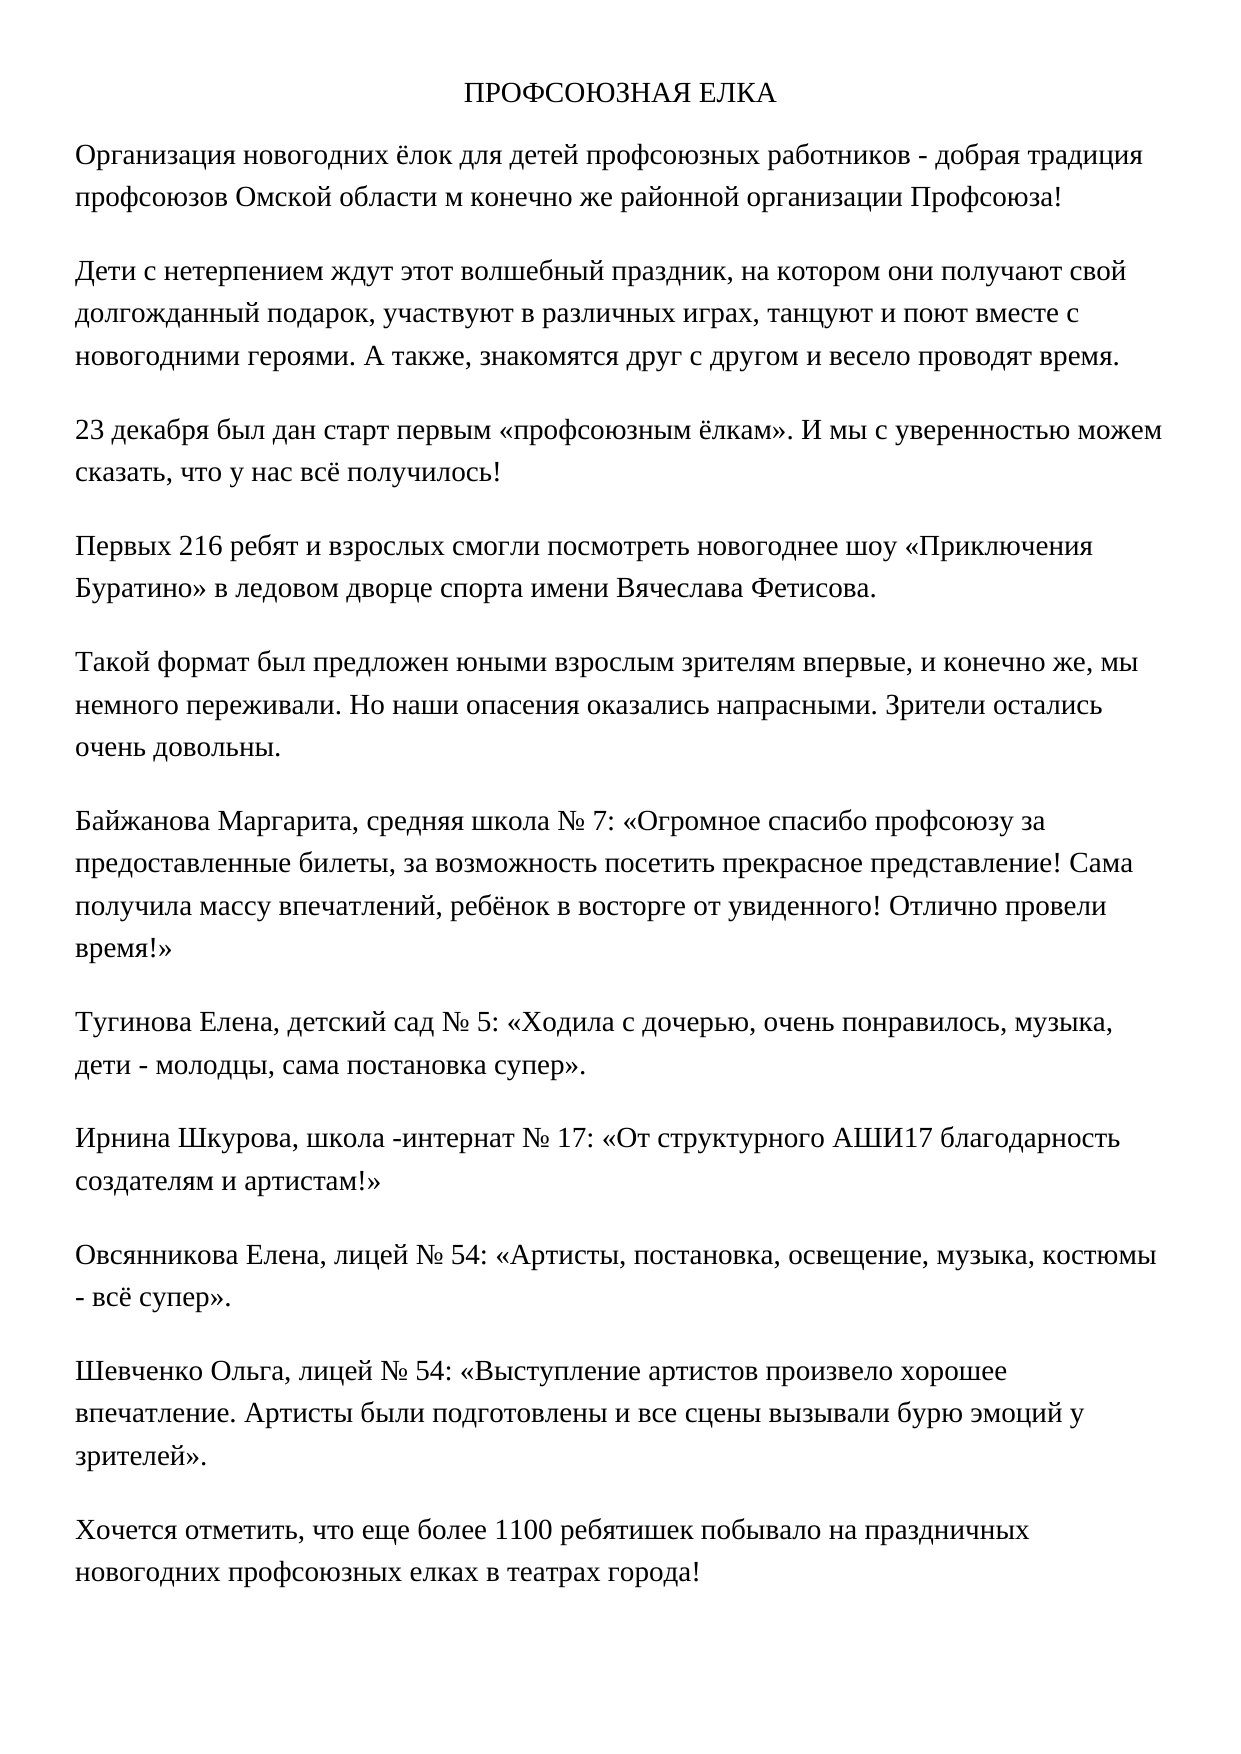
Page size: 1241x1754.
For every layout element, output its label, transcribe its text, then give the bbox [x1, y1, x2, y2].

text Дети с нетерпением ждут этот волшебный праздник, на котором они получают свой долгожданный подарок, участвуют в различных играх, танцуют и поют вместе с новогодними героями. А также, знакомятся друг с другом и весело проводят время. [75, 244, 1165, 372]
text Такой формат был предложен юными взрослым зрителям впервые, и конечно же, мы немного переживали. Но наши опасения оказались напрасными. Зрители остались очень довольны. [75, 635, 1165, 763]
text ПРОФСОЮЗНАЯ ЕЛКА [75, 75, 1165, 108]
text 23 декабря был дан старт первым «профсоюзным ёлкам». И мы с уверенностью можем сказать, что у нас всё получилось! [75, 403, 1165, 488]
text Шевченко Ольга, лицей № 54: «Выступление артистов произвело хорошее впечатление. Артисты были подготовлены и все сцены вызывали бурю эмоций у зрителей». [75, 1344, 1165, 1472]
text Организация новогодних ёлок для детей профсоюзных работников - добрая традиция профсоюзов Омской области м конечно же районной организации Профсоюза! [75, 128, 1165, 213]
text Ирнина Шкурова, школа -интернат № 17: «От структурного АШИ17 благодарность создателям и артистам!» [75, 1112, 1165, 1197]
text Хочется отметить, что еще более 1100 ребятишек побывало на праздничных новогодних профсоюзных елках в театрах города! [75, 1503, 1165, 1588]
text Овсянникова Елена, лицей № 54: «Артисты, постановка, освещение, музыка, костюмы - всё супер». [75, 1228, 1165, 1313]
text Байжанова Маргарита, средняя школа № 7: «Огромное спасибо профсоюзу за предоставленные билеты, за возможность посетить прекрасное представление! Сама получила массу впечатлений, ребёнок в восторге от увиденного! Отлично провели время!» [75, 794, 1165, 964]
text Тугинова Елена, детский сад № 5: «Ходила с дочерью, очень понравилось, музыка, дети - молодцы, сама постановка супер». [75, 995, 1165, 1080]
text Первых 216 ребят и взрослых смогли посмотреть новогоднее шоу «Приключения Буратино» в ледовом дворце спорта имени Вячеслава Фетисова. [75, 519, 1165, 604]
